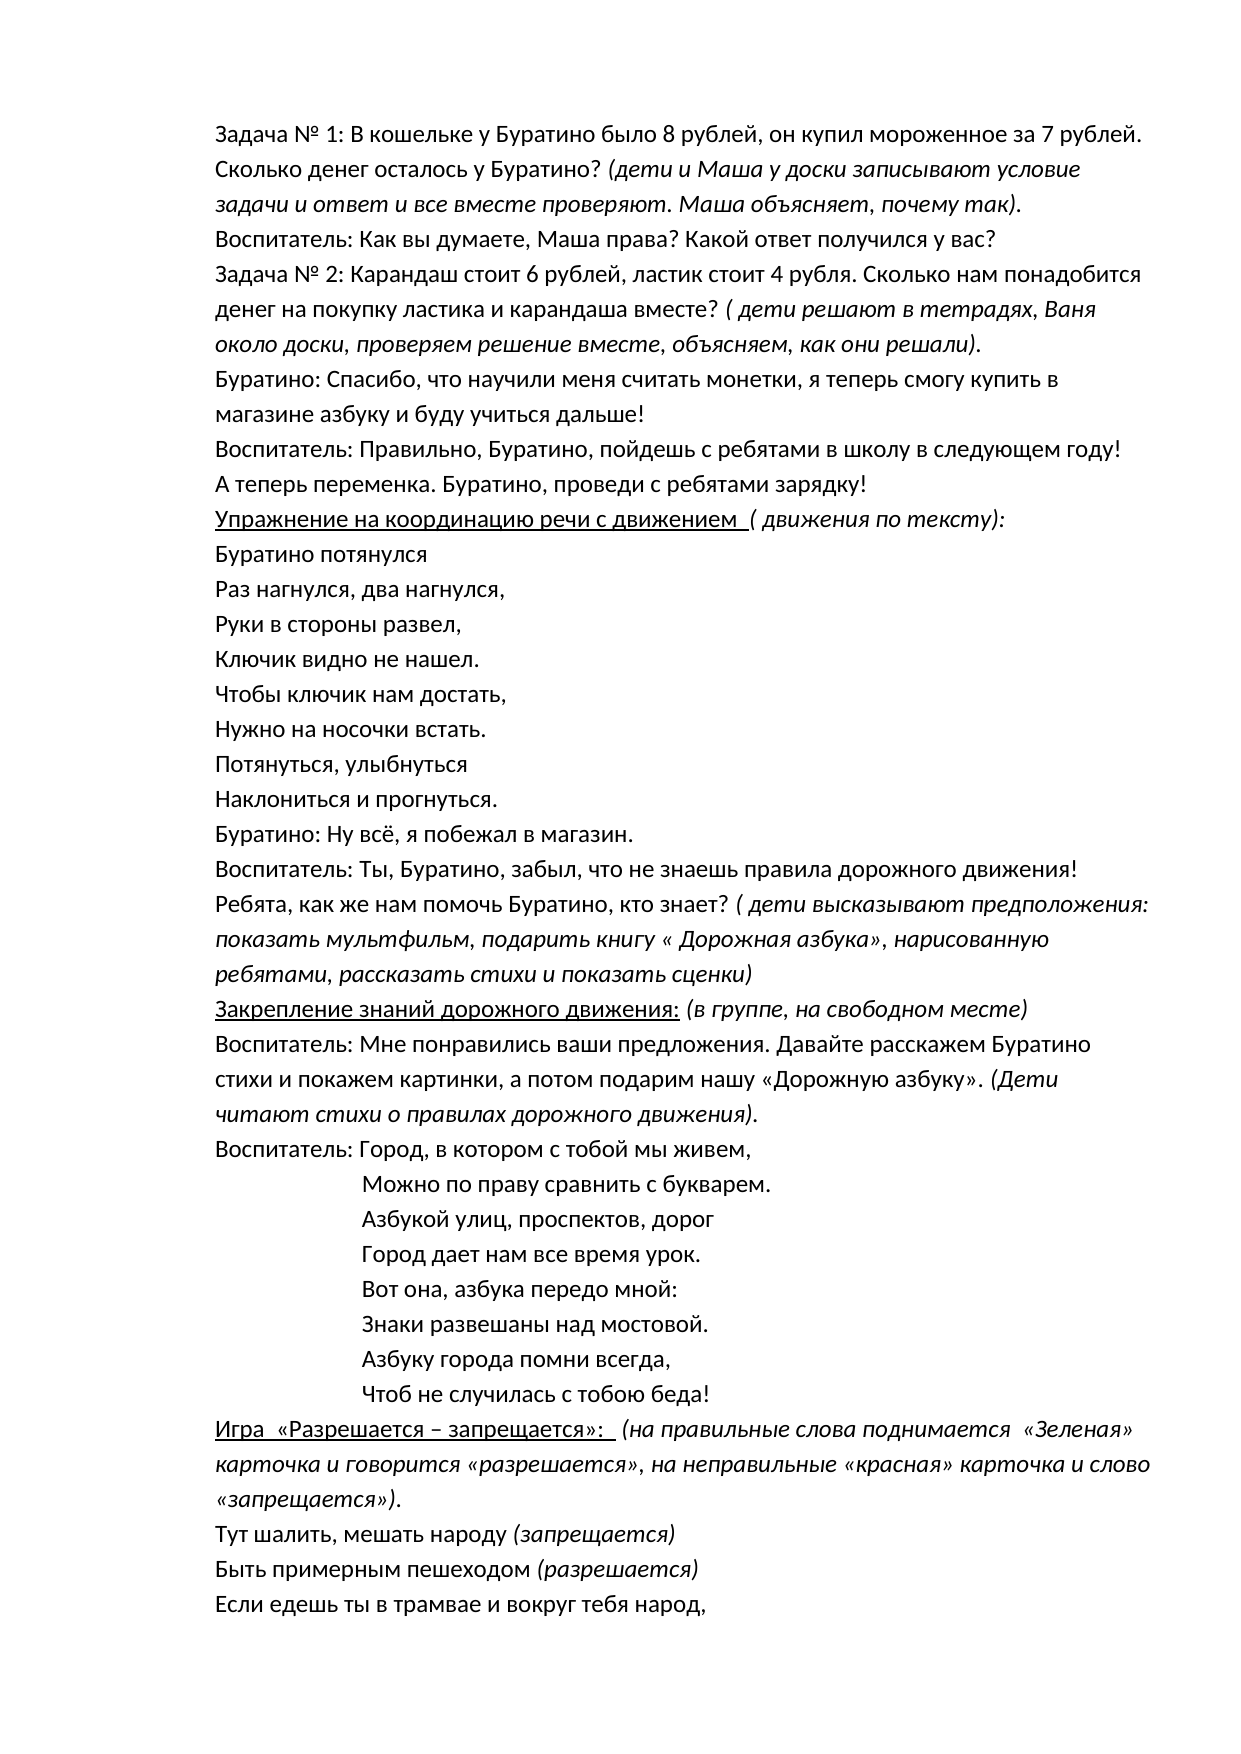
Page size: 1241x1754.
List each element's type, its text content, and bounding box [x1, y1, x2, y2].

text Воспитатель: Ты, Буратино, забыл, что не знаешь правила дорожного движения! Ребята, как же нам помочь Буратино, кто знает? ( дети высказывают предположения: показать мультфильм, подарить книгу « Дорожная азбука», нарисованную ребятами, рассказать стихи и показать сценки) [215, 853, 1152, 989]
text Если едешь ты в трамвае и вокруг тебя народ, [215, 1588, 1152, 1619]
text Чтобы ключик нам достать, [215, 678, 1152, 709]
text Нужно на носочки встать. [215, 713, 1152, 744]
text Воспитатель: Как вы думаете, Маша права? Какой ответ получился у вас? [215, 223, 1152, 254]
text Воспитатель: Правильно, Буратино, пойдешь с ребятами в школу в следующем году! А теперь переменка. Буратино, проведи с ребятами зарядку! [215, 433, 1152, 499]
text Азбукой улиц, проспектов, дорог [215, 1203, 1152, 1234]
text Руки в стороны развел, [215, 608, 1152, 639]
text Азбуку города помни всегда, [215, 1343, 1152, 1374]
text Вот она, азбука передо мной: [215, 1273, 1152, 1304]
text Тут шалить, мешать народу (запрещается) [215, 1518, 1152, 1549]
text Воспитатель: Город, в котором с тобой мы живем, [215, 1133, 1152, 1164]
text Задача № 1: В кошельке у Буратино было 8 рублей, он купил мороженное за 7 рублей. Сколько денег осталось у Буратино? (дети и Маша у доски записывают условие задачи и ответ и все вместе проверяют. Маша объясняет, почему так). [215, 118, 1152, 219]
text Буратино: Спасибо, что научили меня считать монетки, я теперь смогу купить в магазине азбуку и буду учиться дальше! [215, 363, 1152, 429]
text Город дает нам все время урок. [215, 1238, 1152, 1269]
text Буратино: Ну всё, я побежал в магазин. [215, 818, 1152, 849]
text Быть примерным пешеходом (разрешается) [215, 1553, 1152, 1584]
text Можно по праву сравнить с букварем. [215, 1168, 1152, 1199]
text Буратино потянулся [215, 538, 1152, 569]
text Задача № 2: Карандаш стоит 6 рублей, ластик стоит 4 рубля. Сколько нам понадобится денег на покупку ластика и карандаша вместе? ( дети решают в тетрадях, Ваня около доски, проверяем решение вместе, объясняем, как они решали). [215, 258, 1152, 359]
text Воспитатель: Мне понравились ваши предложения. Давайте расскажем Буратино стихи и покажем картинки, а потом подарим нашу «Дорожную азбуку». (Дети читают стихи о правилах дорожного движения). [215, 1028, 1152, 1129]
text Игра «Разрешается – запрещается»: (на правильные слова поднимается «Зеленая» карточка и говорится «разрешается», на неправильные «красная» карточка и слово «запрещается»). [215, 1413, 1152, 1514]
text Потянуться, улыбнуться Наклониться и прогнуться. [215, 748, 1152, 814]
text Упражнение на координацию речи с движением ( движения по тексту): [215, 503, 1152, 534]
text Ключик видно не нашел. [215, 643, 1152, 674]
text Чтоб не случилась с тобою беда! [215, 1378, 1152, 1409]
text Закрепление знаний дорожного движения: (в группе, на свободном месте) [215, 993, 1152, 1024]
text Раз нагнулся, два нагнулся, [215, 573, 1152, 604]
text Знаки развешаны над мостовой. [215, 1308, 1152, 1339]
